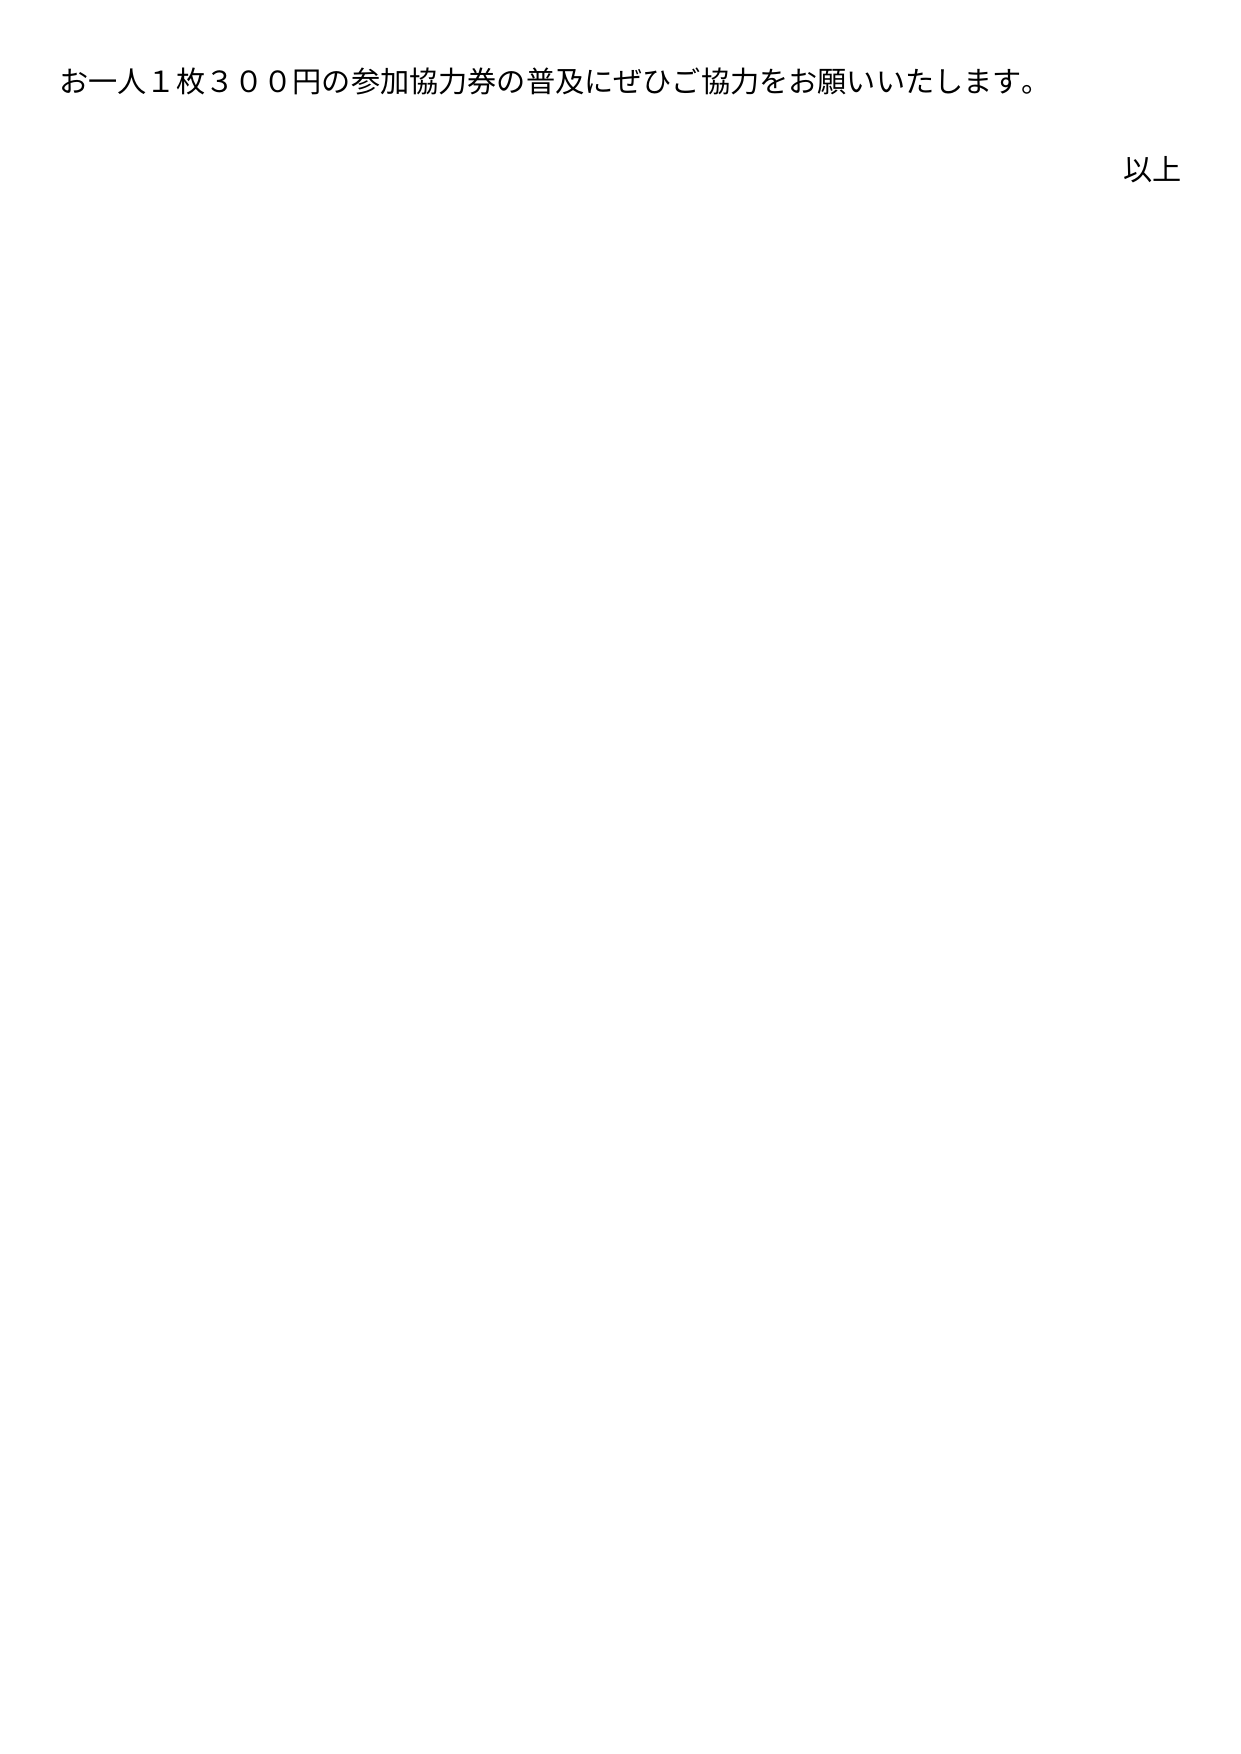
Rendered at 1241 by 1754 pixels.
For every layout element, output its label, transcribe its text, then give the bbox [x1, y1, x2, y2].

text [59, 59, 1181, 101]
text 以上 [59, 146, 1181, 188]
